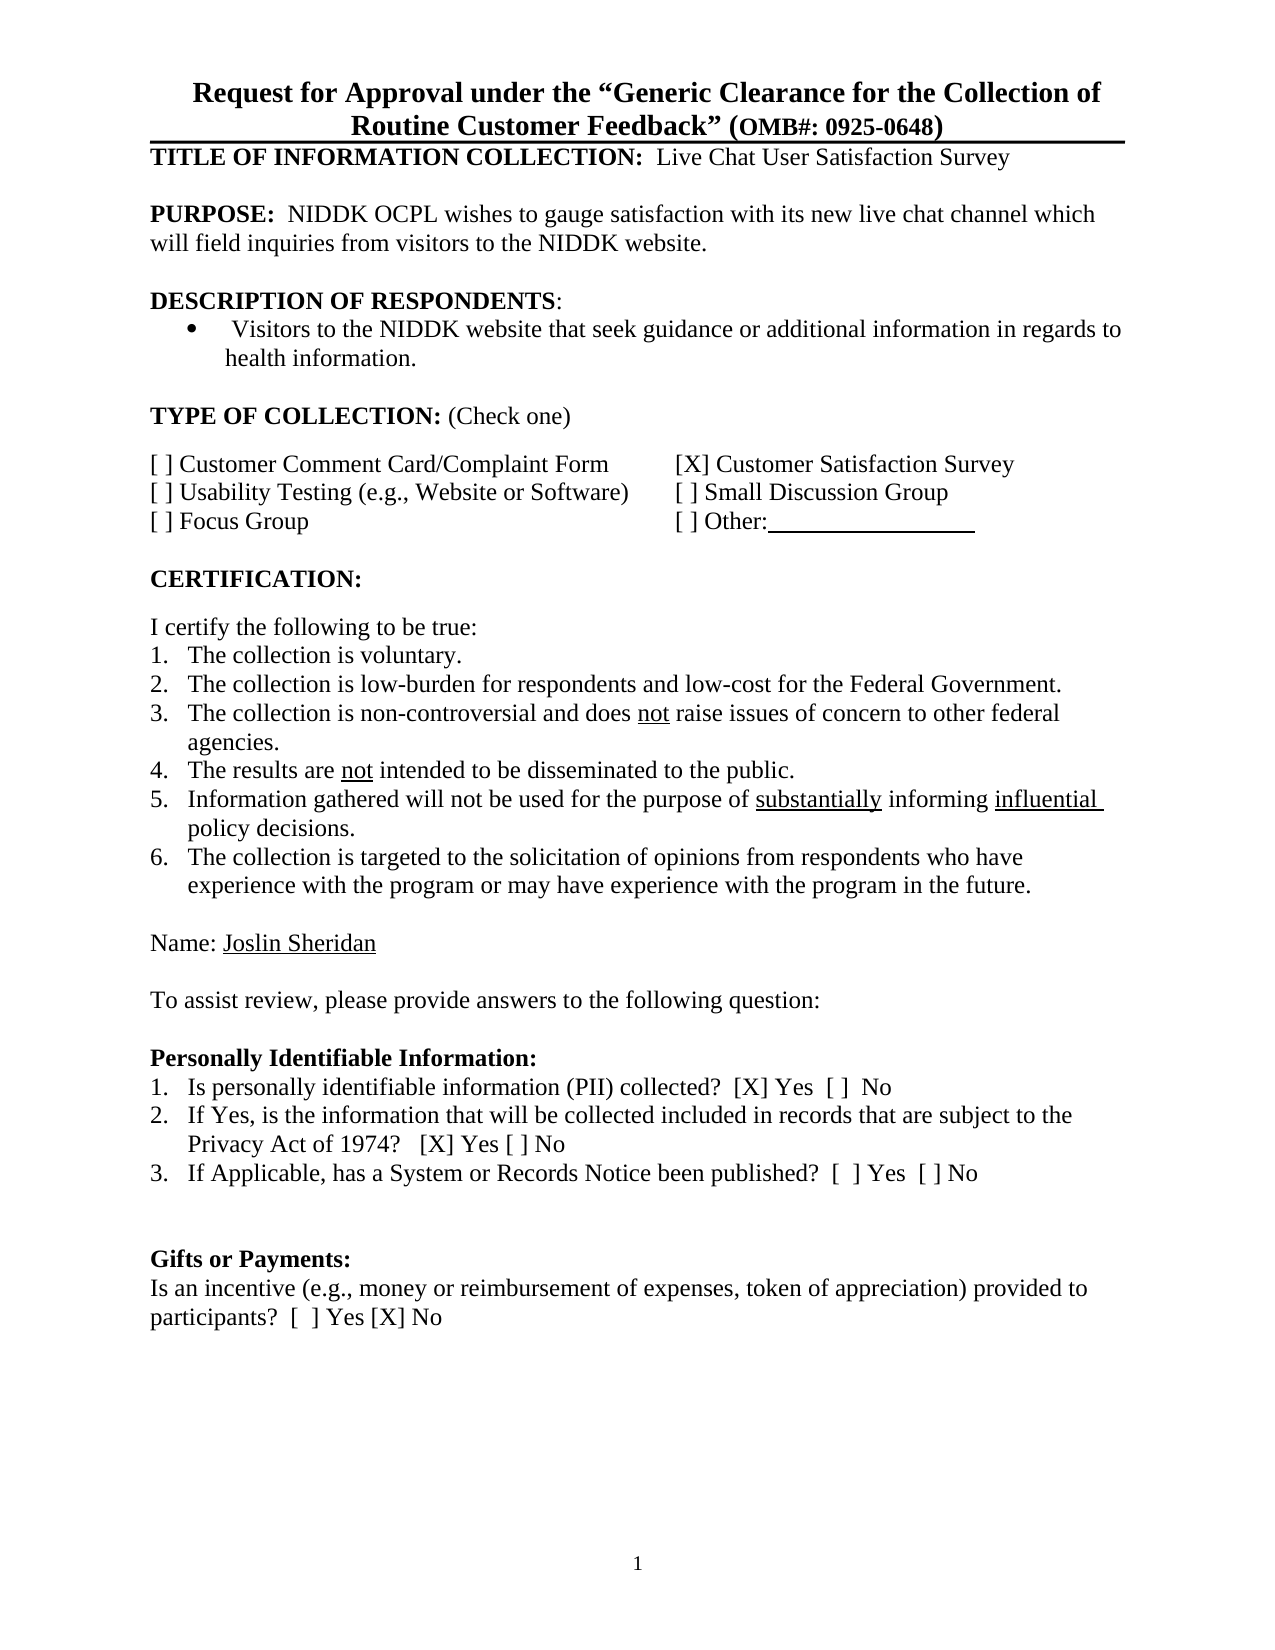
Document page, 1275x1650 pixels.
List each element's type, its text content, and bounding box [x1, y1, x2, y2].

text [ ] Usability Testing (e.g., Website or Software) [ ] Small Discussion Group [150, 477, 1125, 506]
list The collection is non-controversial and does not raise issues of concern to other federal agencies. [150, 698, 1125, 755]
text Gifts or Payments: [150, 1244, 1125, 1273]
text Personally Identifiable Information: [150, 1043, 1125, 1072]
list Is personally identifiable information (PII) collected? [X] Yes [ ] No [150, 1072, 1125, 1100]
list Information gathered will not be used for the purpose of substantially informing influential policy decisions. [150, 784, 1125, 842]
list The collection is voluntary. [150, 640, 1125, 669]
text Name: Joslin Sheridan [150, 928, 1125, 957]
list The collection is low-burden for respondents and low-cost for the Federal Government. [150, 669, 1125, 698]
list If Applicable, has a System or Records Notice been published? [ ] Yes [ ] No [150, 1158, 1125, 1187]
subtitle Request for Approval under the “Generic Clearance for the Collection of Routine Customer Feedback” (OMB#: 0925-0648) [150, 75, 1144, 142]
text I certify the following to be true: [150, 612, 1125, 640]
list The results are not intended to be disseminated to the public. [150, 755, 1125, 784]
list The collection is targeted to the solicitation of opinions from respondents who have experience with the program or may have experience with the program in the future. [150, 842, 1125, 899]
list If Yes, is the information that will be collected included in records that are subject to the Privacy Act of 1974? [X] Yes [ ] No [150, 1100, 1125, 1158]
text [ ] Focus Group [ ] Other: [150, 506, 1125, 535]
text CERTIFICATION: [150, 564, 1125, 592]
text To assist review, please provide answers to the following question: [150, 985, 1125, 1014]
text [ ] Customer Comment Card/Complaint Form [X] Customer Satisfaction Survey [150, 449, 1125, 477]
text TITLE OF INFORMATION COLLECTION: Live Chat User Satisfaction Survey [150, 144, 1125, 171]
text Is an incentive (e.g., money or reimbursement of expenses, token of appreciation) provided to participants? [ ] Yes [X] No [150, 1273, 1125, 1330]
text PURPOSE: NIDDK OCPL wishes to gauge satisfaction with its new live chat channel which will field inquiries from visitors to the NIDDK website. [150, 199, 1125, 257]
text TYPE OF COLLECTION: (Check one) [150, 401, 1125, 429]
list Visitors to the NIDDK website that seek guidance or additional information in regards to health information. [187, 314, 1125, 372]
text DESCRIPTION OF RESPONDENTS: [150, 286, 1125, 314]
